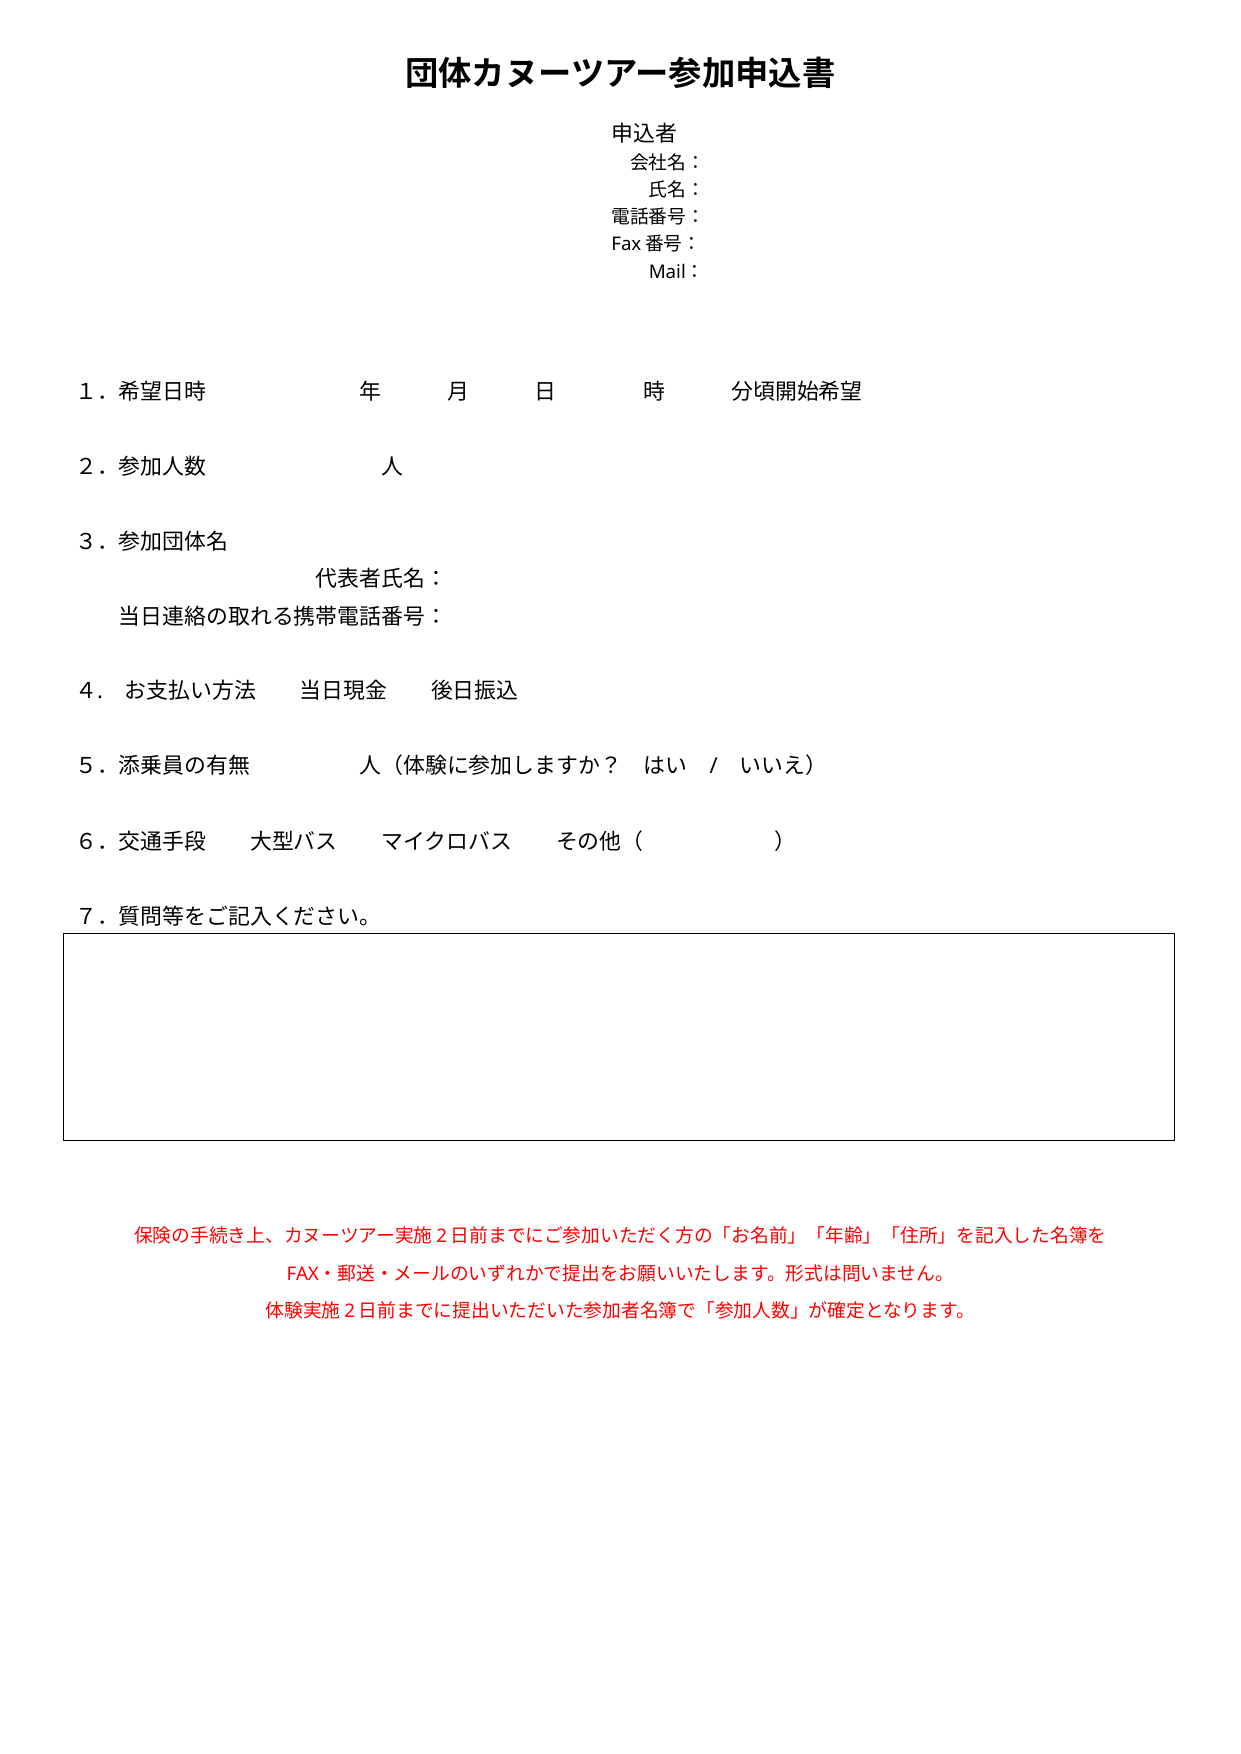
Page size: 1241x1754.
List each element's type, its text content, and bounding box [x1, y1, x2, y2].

text ５．添乗員の有無 人（体験に参加しますか？ はい / いいえ） [75, 746, 1165, 783]
text ６．交通手段 大型バス マイクロバス その他（ ） [75, 821, 1165, 858]
text ２．参加人数 人 [75, 446, 1165, 483]
table_header [64, 934, 1174, 1140]
text FAX・郵送・メールのいずれかで提出をお願いいたします。形式は問いません。 [75, 1253, 1165, 1291]
text 団体カヌーツアー参加申込書 [75, 33, 1165, 108]
text 当日連絡の取れる携帯電話番号： [75, 596, 1165, 633]
text ４. お支払い方法 当日現金 後日振込 [75, 671, 1165, 708]
text 保険の手続き上、カヌーツアー実施2日前までにご参加いただく方の「お名前」「年齢」「住所」を記入した名簿を [75, 1216, 1165, 1253]
text １．希望日時 年 月 日 時 分頃開始希望 [75, 371, 1165, 408]
text 代表者氏名： [75, 558, 1165, 596]
text 体験実施2日前までに提出いただいた参加者名簿で「参加人数」が確定となります。 [75, 1291, 1165, 1328]
text ７．質問等をご記入ください。 [75, 896, 1165, 933]
text ３．参加団体名 [75, 521, 1165, 558]
